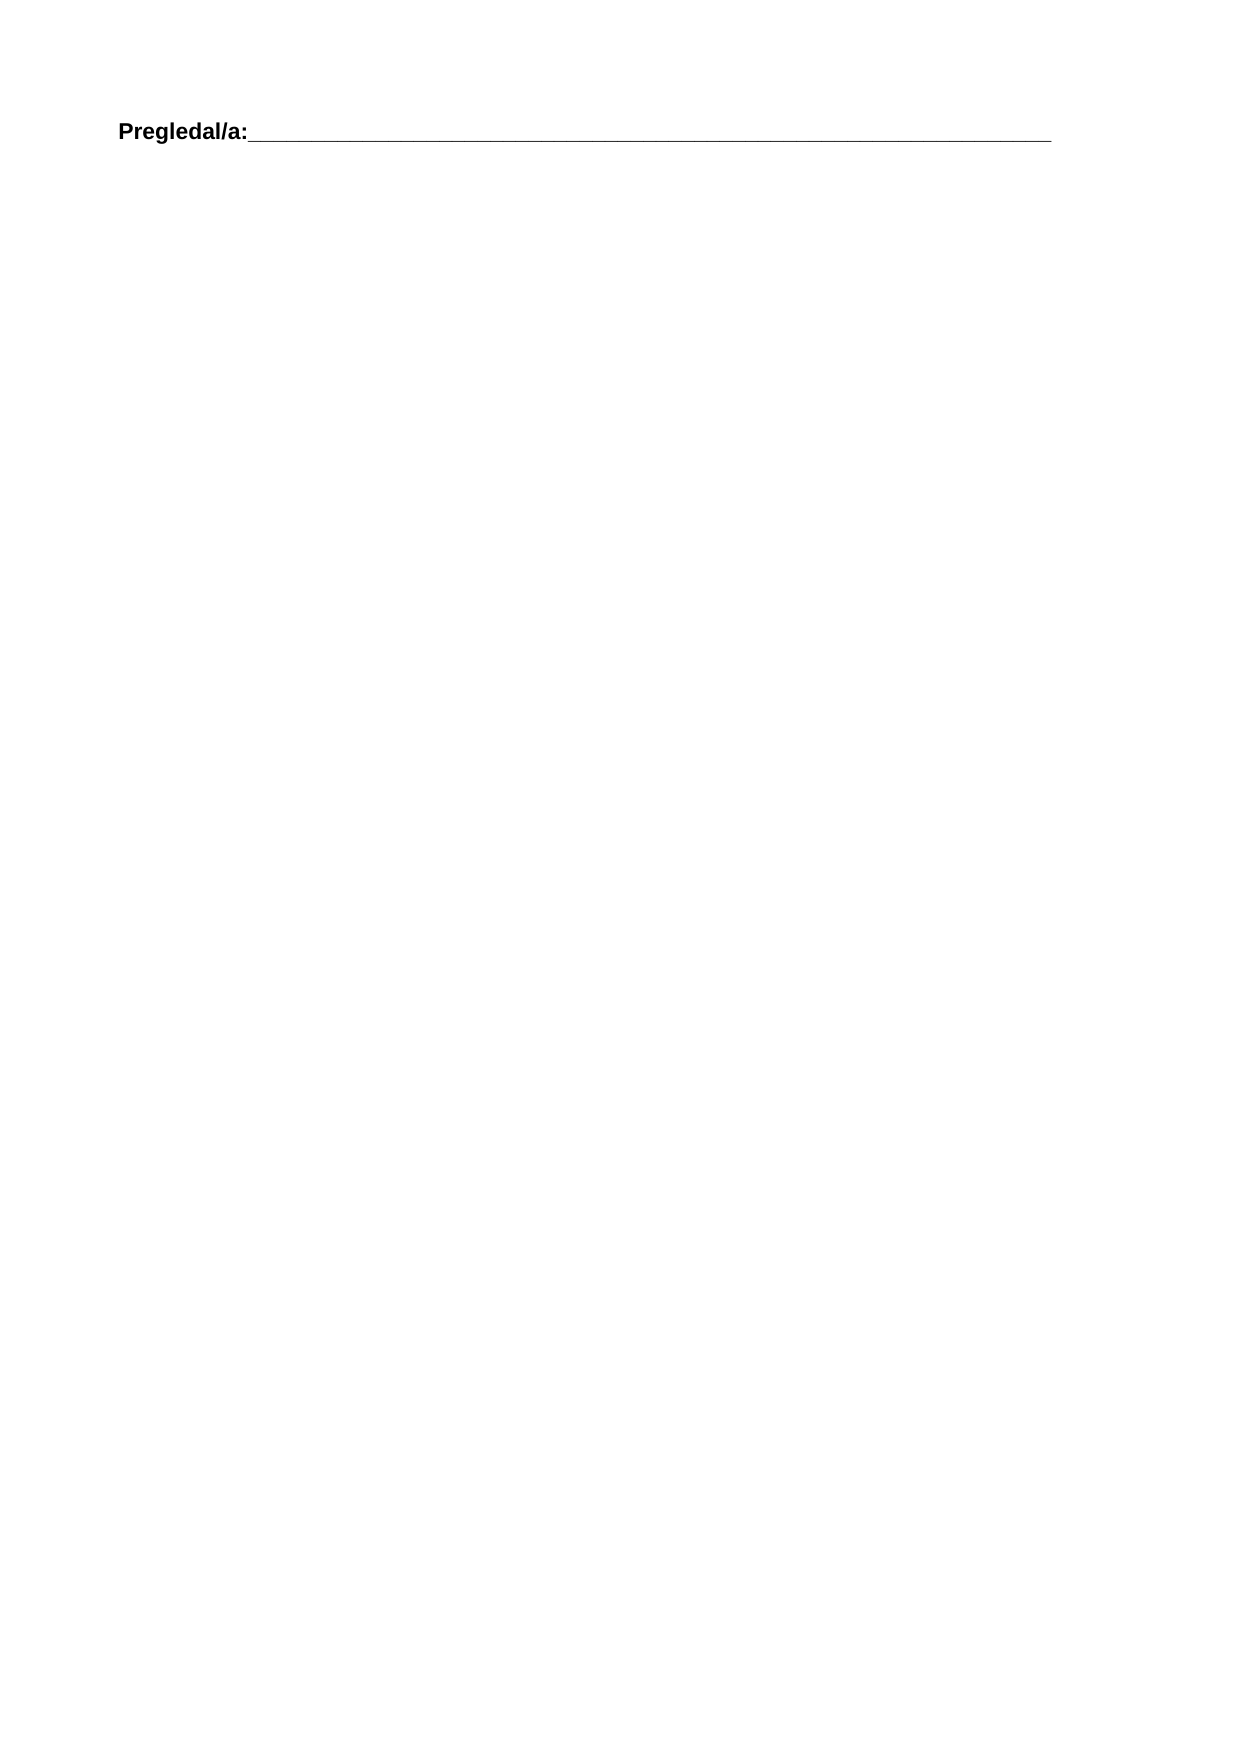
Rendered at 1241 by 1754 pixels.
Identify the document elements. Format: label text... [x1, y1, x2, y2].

text Pregledal/a:_______________________________________________________________ [118, 118, 1122, 144]
